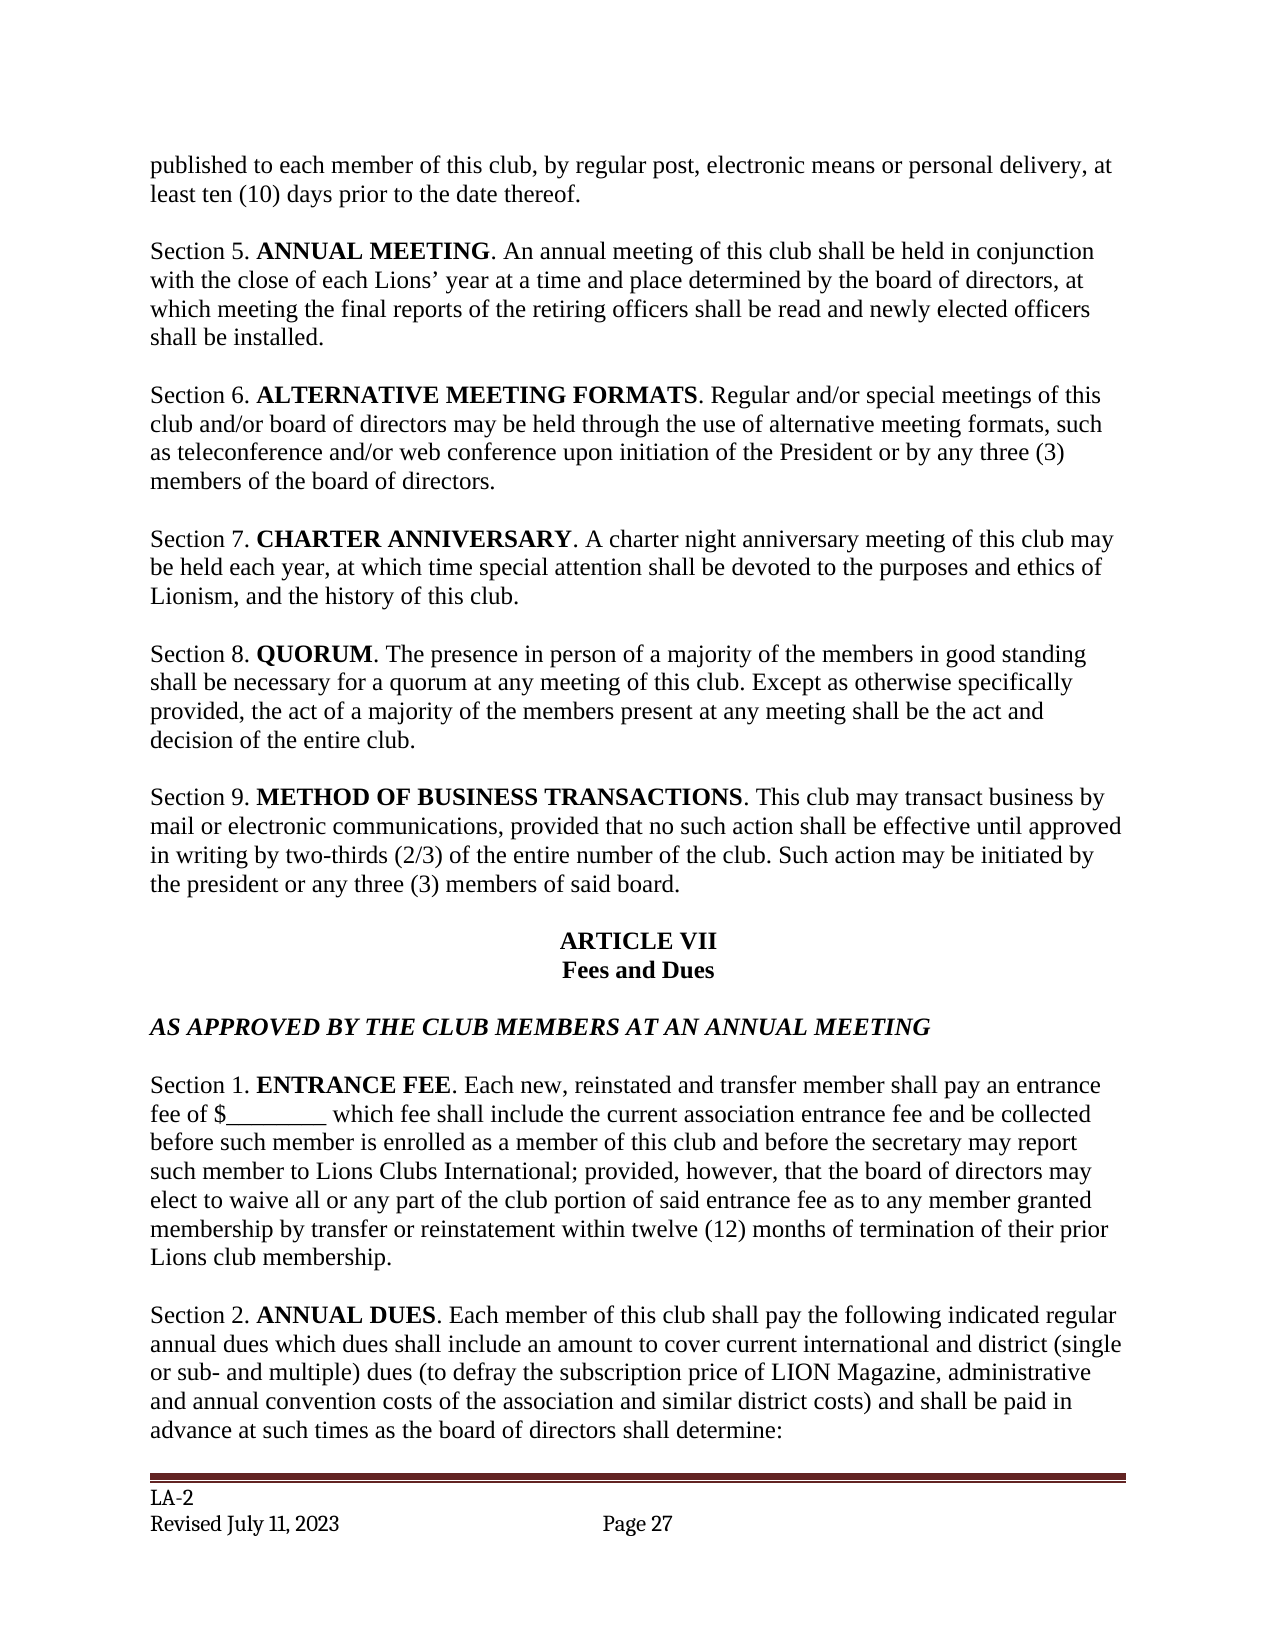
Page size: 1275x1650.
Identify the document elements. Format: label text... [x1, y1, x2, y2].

text Section 2. ANNUAL DUES. Each member of this club shall pay the following indicated regular annual dues which dues shall include an amount to cover current international and district (single or sub- and multiple) dues (to defray the subscription price of LION Magazine, administrative and annual convention costs of the association and similar district costs) and shall be paid in advance at such times as the board of directors shall determine: [150, 1300, 1126, 1444]
text Section 6. ALTERNATIVE MEETING FORMATS. Regular and/or special meetings of this club and/or board of directors may be held through the use of alternative meeting formats, such as teleconference and/or web conference upon initiation of the President or by any three (3) members of the board of directors. [150, 380, 1126, 495]
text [150, 150, 1126, 207]
text Section 1. ENTRANCE FEE. Each new, reinstated and transfer member shall pay an entrance fee of $________ which fee shall include the current association entrance fee and be collected before such member is enrolled as a member of this club and before the secretary may report such member to Lions Clubs International; provided, however, that the board of directors may elect to waive all or any part of the club portion of said entrance fee as to any member granted membership by transfer or reinstatement within twelve (12) months of termination of their prior Lions club membership. [150, 1070, 1126, 1271]
text Section 9. METHOD OF BUSINESS TRANSACTIONS. This club may transact business by mail or electronic communications, provided that no such action shall be effective until approved in writing by two-thirds (2/3) of the entire number of the club. Such action may be initiated by the president or any three (3) members of said board. [150, 782, 1126, 897]
text Section 5. ANNUAL MEETING. An annual meeting of this club shall be held in conjunction with the close of each Lions’ year at a time and place determined by the board of directors, at which meeting the final reports of the retiring officers shall be read and newly elected officers shall be installed. [150, 236, 1126, 351]
text AS APPROVED BY THE CLUB MEMBERS AT AN ANNUAL MEETING [150, 1012, 1126, 1041]
text Fees and Dues [150, 955, 1126, 984]
text Section 7. CHARTER ANNIVERSARY. A charter night anniversary meeting of this club may be held each year, at which time special attention shall be devoted to the purposes and ethics of Lionism, and the history of this club. [150, 524, 1126, 610]
text ARTICLE VII [150, 926, 1126, 955]
text Section 8. QUORUM. The presence in person of a majority of the members in good standing shall be necessary for a quorum at any meeting of this club. Except as otherwise specifically provided, the act of a majority of the members present at any meeting shall be the act and decision of the entire club. [150, 639, 1126, 754]
